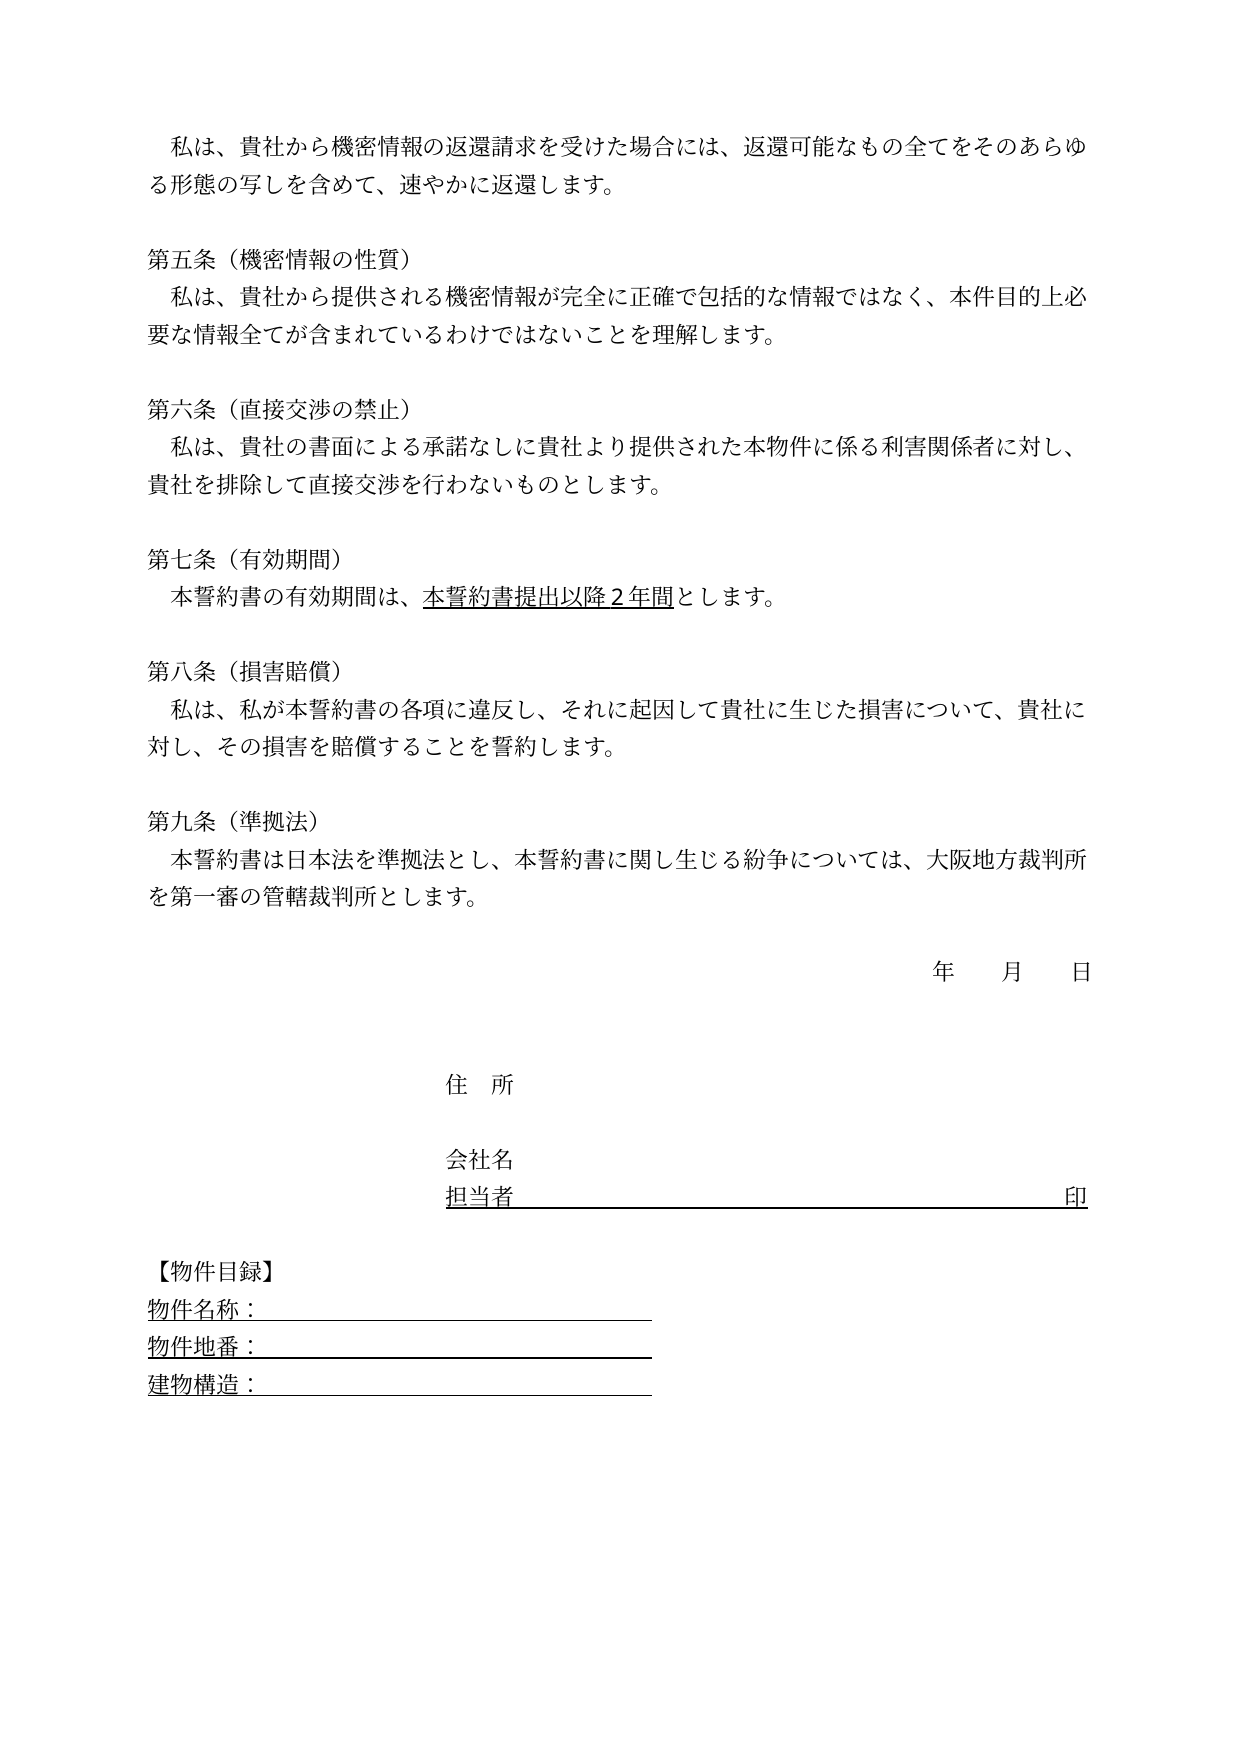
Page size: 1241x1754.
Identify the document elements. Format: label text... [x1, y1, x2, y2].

text 第五条（機密情報の性質） [148, 239, 1092, 277]
text 建物構造： [148, 1364, 1092, 1402]
text 私は、貴社から機密情報の返還請求を受けた場合には、返還可能なもの全てをそのあらゆる形態の写しを含めて、速やかに返還します。 [148, 127, 1092, 202]
text 第七条（有効期間） [148, 539, 1092, 577]
text 物件地番： [148, 1327, 1092, 1364]
text 私は、私が本誓約書の各項に違反し、それに起因して貴社に生じた損害について、貴社に対し、その損害を賠償することを誓約します。 [148, 689, 1092, 764]
text 会社名 [148, 1139, 1092, 1177]
text 第八条（損害賠償） [148, 652, 1092, 689]
text 第九条（準拠法） [148, 802, 1092, 839]
text 第六条（直接交渉の禁止） [148, 389, 1092, 427]
text 本誓約書の有効期間は、本誓約書提出以降2年間とします。 [148, 577, 1092, 614]
text 本誓約書は日本法を準拠法とし、本誓約書に関し生じる紛争については、大阪地方裁判所を第一審の管轄裁判所とします。 [148, 839, 1092, 914]
text 私は、貴社から提供される機密情報が完全に正確で包括的な情報ではなく、本件目的上必要な情報全てが含まれているわけではないことを理解します。 [148, 277, 1092, 352]
text 物件名称： [148, 1289, 1092, 1327]
text 【物件目録】 [148, 1252, 1092, 1289]
text 年 月 日 [148, 952, 1092, 989]
text 担当者 印 [148, 1177, 1092, 1214]
text 住 所 [148, 1064, 1092, 1102]
text 私は、貴社の書面による承諾なしに貴社より提供された本物件に係る利害関係者に対し、貴社を排除して直接交渉を行わないものとします。 [148, 427, 1092, 502]
